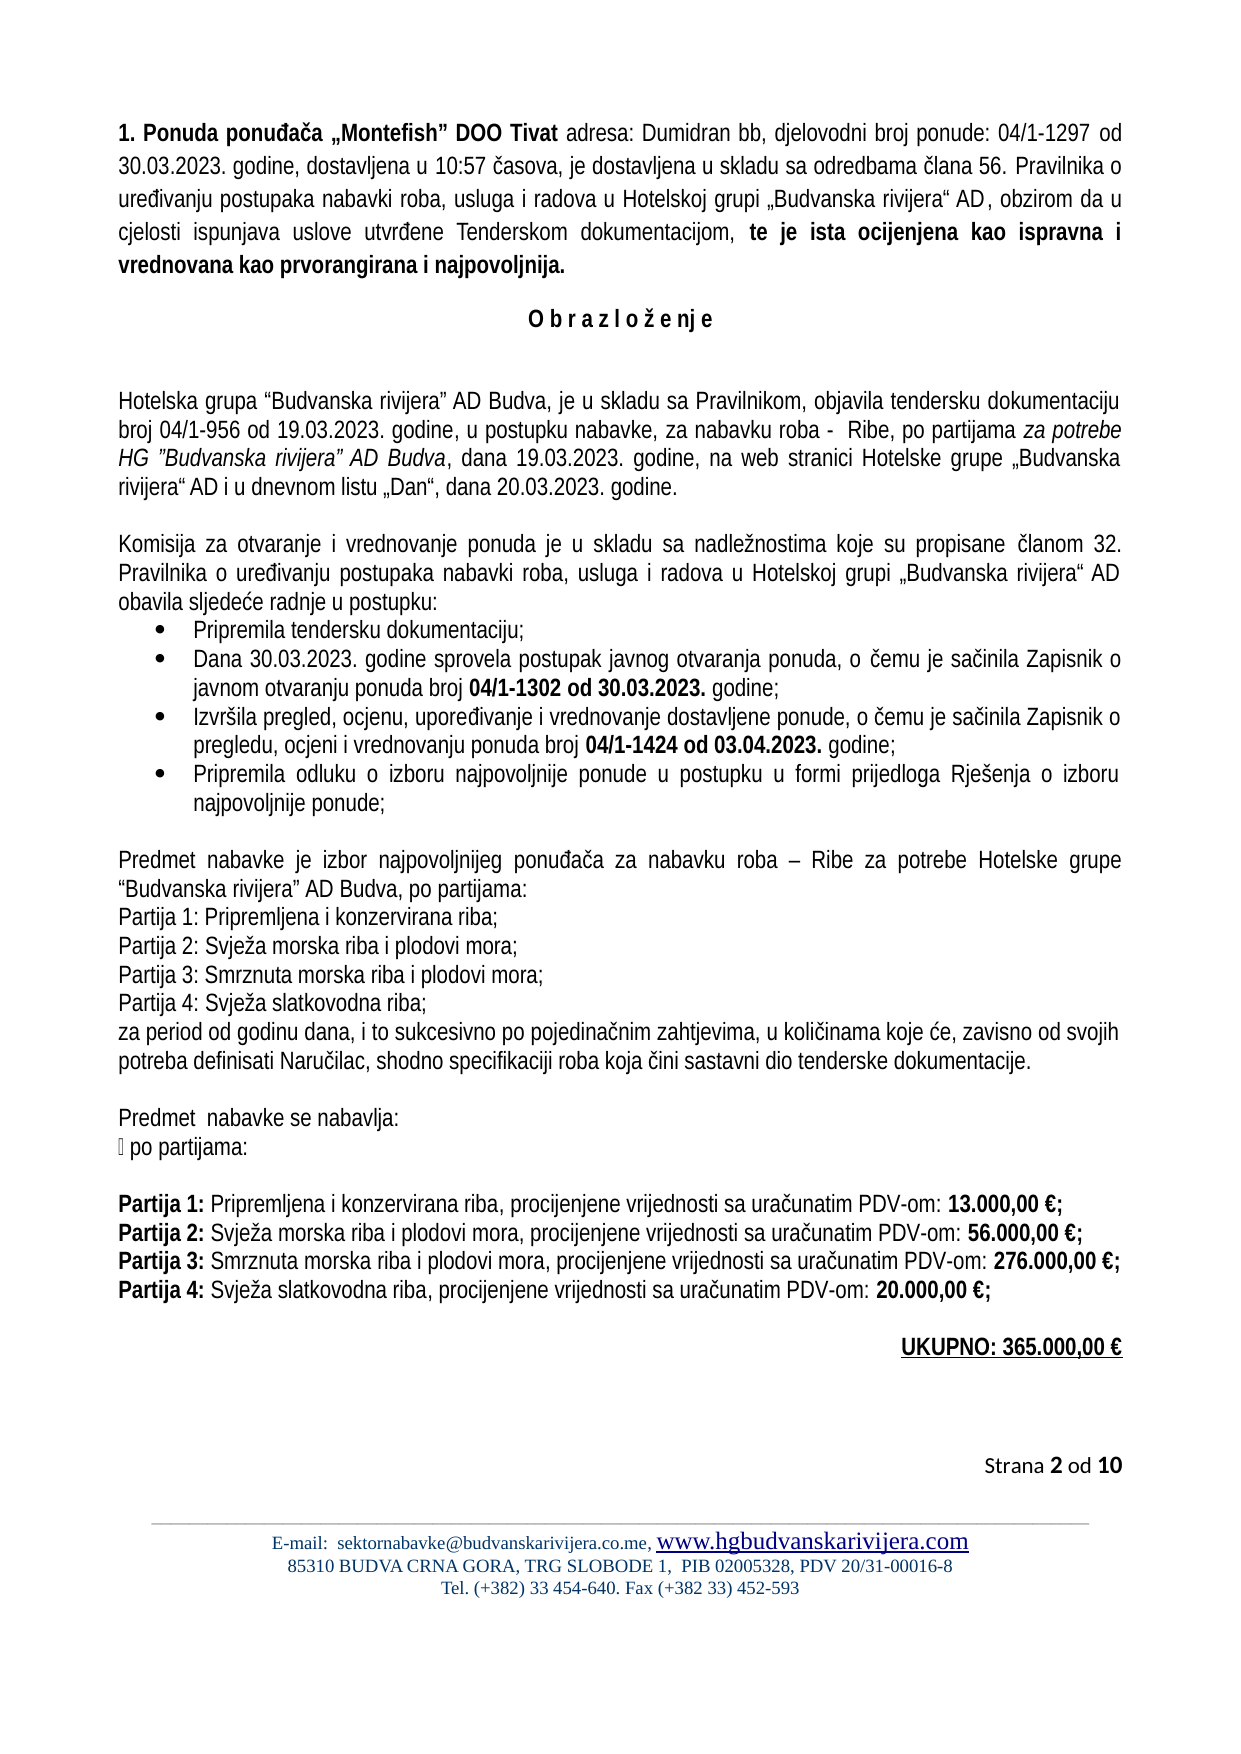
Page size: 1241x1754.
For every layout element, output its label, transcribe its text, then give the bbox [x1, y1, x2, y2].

text O b r a z l o ž e nj e [118, 303, 1122, 332]
text Hotelska grupa “Budvanska rivijera” AD Budva, je u skladu sa Pravilnikom, objavila tendersku dokumentaciju broj 04/1-956 od 19.03.2023. godine, u postupku nabavke, za nabavku roba - Ribe, po partijama za potrebe HG ”Budvanska rivijera” AD Budva, dana 19.03.2023. godine, na web stranici Hotelske grupe „Budvanska rivijera“ AD i u dnevnom listu „Dan“, dana 20.03.2023. godine. [118, 386, 1122, 501]
text Partija 1: Pripremljena i konzervirana riba, procijenjene vrijednosti sa uračunatim PDV-om: 13.000,00 €; [118, 1189, 1122, 1217]
text Partija 2: Svježa morska riba i plodovi mora, procijenjene vrijednosti sa uračunatim PDV-om: 56.000,00 €; [118, 1217, 1122, 1246]
text  po partijama: [118, 1132, 1122, 1160]
list Pripremila tendersku dokumentaciju; [156, 615, 1122, 644]
text Komisija za otvaranje i vrednovanje ponuda je u skladu sa nadležnostima koje su propisane članom 32. Pravilnika o uređivanju postupaka nabavki roba, usluga i radova u Hotelskoj grupi „Budvanska rivijera“ AD obavila sljedeće radnje u postupku: [118, 529, 1122, 615]
list Pripremila odluku o izboru najpovoljnije ponude u postupku u formi prijedloga Rješenja o izboru najpovoljnije ponude; [156, 759, 1122, 816]
text Partija 4: Svježa slatkovodna riba, procijenjene vrijednosti sa uračunatim PDV-om: 20.000,00 €; [118, 1275, 1122, 1303]
text Partija 2: Svježa morska riba i plodovi mora; [118, 931, 1122, 960]
text za period od godinu dana, i to sukcesivno po pojedinačnim zahtjevima, u količinama koje će, zavisno od svojih potreba definisati Naručilac, shodno specifikaciji roba koja čini sastavni dio tenderske dokumentacije. [118, 1017, 1122, 1074]
text Partija 3: Smrznuta morska riba i plodovi mora; [118, 960, 1122, 988]
text Predmet nabavke je izbor najpovoljnijeg ponuđača za nabavku roba – Ribe za potrebe Hotelske grupe “Budvanska rivijera” AD Budva, po partijama: [118, 845, 1122, 902]
text Partija 3: Smrznuta morska riba i plodovi mora, procijenjene vrijednosti sa uračunatim PDV-om: 276.000,00 €; [118, 1246, 1122, 1275]
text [118, 118, 1122, 278]
text Predmet nabavke se nabavlja: [118, 1103, 1122, 1132]
list Dana 30.03.2023. godine sprovela postupak javnog otvaranja ponuda, o čemu je sačinila Zapisnik o javnom otvaranju ponuda broj 04/1-1302 od 30.03.2023. godine; [156, 644, 1122, 701]
text Partija 4: Svježa slatkovodna riba; [118, 988, 1122, 1017]
list Izvršila pregled, ocjenu, upoređivanje i vrednovanje dostavljene ponude, o čemu je sačinila Zapisnik o pregledu, ocjeni i vrednovanju ponuda broj 04/1-1424 od 03.04.2023. godine; [156, 701, 1122, 759]
text UKUPNO: 365.000,00 € [118, 1332, 1122, 1361]
text Partija 1: Pripremljena i konzervirana riba; [118, 902, 1122, 931]
